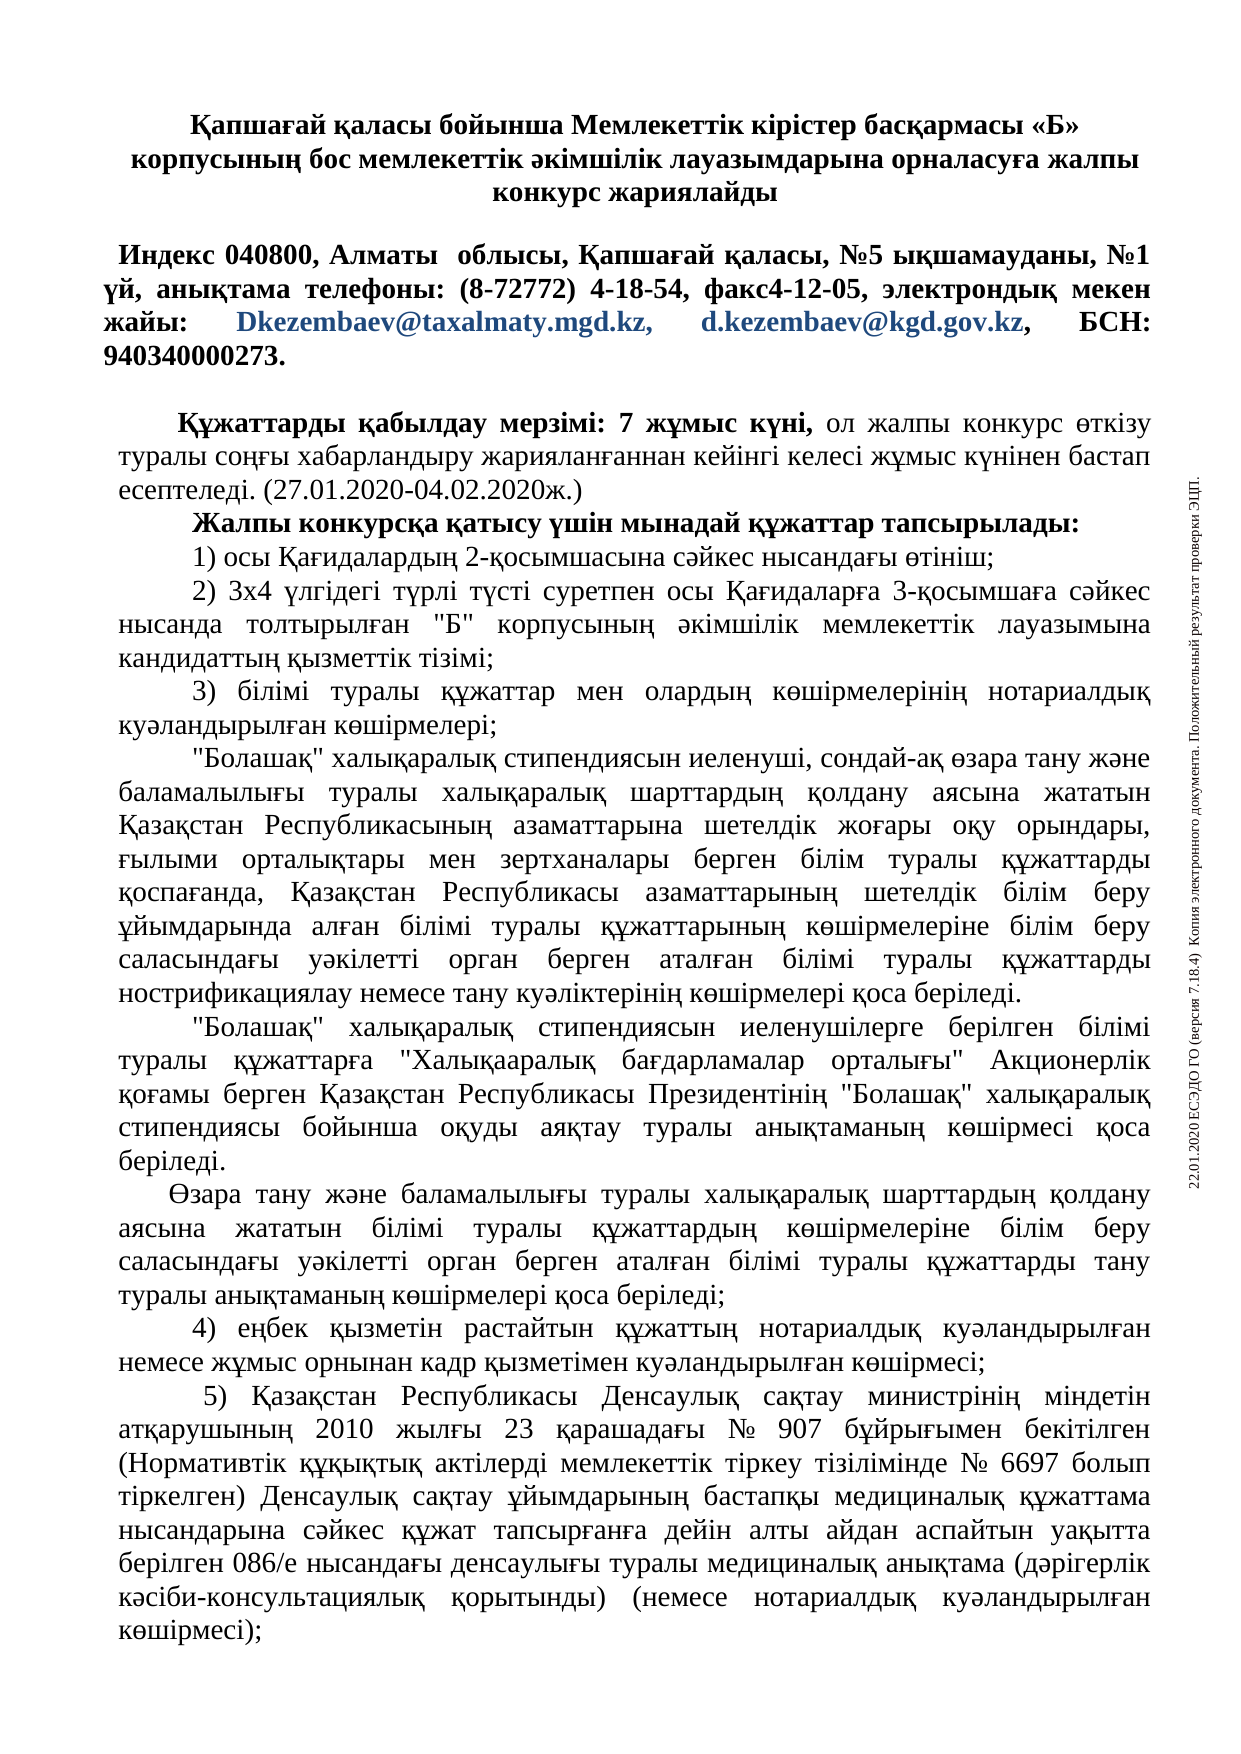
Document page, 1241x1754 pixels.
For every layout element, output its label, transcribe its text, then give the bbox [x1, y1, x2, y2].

text 4) еңбек қызметін растайтын құжаттың нотариалдық куәландырылған немесе жұмыс орнынан кадр қызметімен куәландырылған көшiрмесi; [118, 1311, 1152, 1378]
text Құжаттарды қабылдау мерзімі: 7 жұмыс күні, ол жалпы конкурс өткізу туралы соңғы хабарландыру жарияланғаннан кейінгі келесі жұмыс күнінен бастап есептеледі. (27.01.2020-04.02.2020ж.) [118, 405, 1152, 506]
text 3) бiлiмi туралы құжаттар мен олардың көшірмелерінің нотариалдық куәландырылған көшiрмелерi; [118, 673, 1152, 740]
text 1) осы Қағидалардың 2-қосымшасына сәйкес нысандағы өтініш; [118, 539, 1152, 573]
text "Болашақ" халықаралық стипендиясын иеленуші, сондай-ақ өзара тану және баламалылығы туралы халықаралық шарттардың қолдану аясына жататын Қазақстан Республикасының азаматтарына шетелдік жоғары оқу орындары, ғылыми орталықтары мен зертханалары берген білім туралы құжаттарды қоспағанда, Қазақстан Республикасы азаматтарының шетелдік білім беру ұйымдарында алған білімі туралы құжаттарының көшiрмелерiне білім беру саласындағы уәкілетті орган берген аталған бiлiмi туралы құжаттарды нострификациялау немесе тану куәліктерінің көшірмелері қоса беріледі. [118, 740, 1152, 1009]
text Жалпы конкурсқа қатысу үшін мынадай құжаттар тапсырылады: [118, 506, 1152, 539]
text Индекс 040800, Алматы облысы, Қапшағай қаласы, №5 ықшамауданы, №1 үй, анықтама телефоны: (8-72772) 4-18-54, факс4-12-05, электрондық мекен жайы: Dkezembaev@taxalmaty.mgd.kz, d.kezembaev@kgd.gov.kz, БСН: 940340000273. [103, 237, 1152, 371]
text "Болашақ" халықаралық стипендиясын иеленушілерге берілген бiлiмi туралы құжаттарға "Халықааралық бағдарламалар орталығы" Акционерлік қоғамы берген Қазақстан Республикасы Президентінің "Болашақ" халықаралық стипендиясы бойынша оқуды аяқтау туралы анықтаманың көшірмесі қоса беріледі. [118, 1009, 1152, 1176]
text Қапшағай қаласы бойынша Мемлекеттік кірістер басқармасы «Б» корпусының бос мемлекеттік әкімшілік лауазымдарына орналасуға жалпы конкурс жариялайды [118, 107, 1152, 208]
text 2) 3х4 үлгідегі түрлі түсті суретпен осы Қағидаларға 3-қосымшаға сәйкес нысанда толтырылған "Б" корпусының әкімшілік мемлекеттік лауазымына кандидаттың қызметтiк тiзiмі; [118, 573, 1152, 673]
text 5) Қазақстан Республикасы Денсаулық сақтау министрінің міндетін атқарушының 2010 жылғы 23 қарашадағы № 907 бұйрығымен бекітілген (Нормативтік құқықтық актілерді мемлекеттік тіркеу тізілімінде № 6697 болып тіркелген) Денсаулық сақтау ұйымдарының бастапқы медициналық құжаттама нысандарына сәйкес құжат тапсырғанға дейін алты айдан аспайтын уақытта берілген 086/е нысандағы денсаулығы туралы медициналық анықтама (дәрігерлік кәсіби-консультациялық қорытынды) (немесе нотариалдық куәландырылған көшірмесі); [118, 1378, 1152, 1646]
text Өзара тану және баламалылығы туралы халықаралық шарттардың қолдану аясына жататын бiлiмi туралы құжаттардың көшірмелеріне білім беру саласындағы уәкілетті орган берген аталған бiлiмi туралы құжаттарды тану туралы анықтаманың көшірмелері қоса беріледі; [118, 1176, 1152, 1311]
